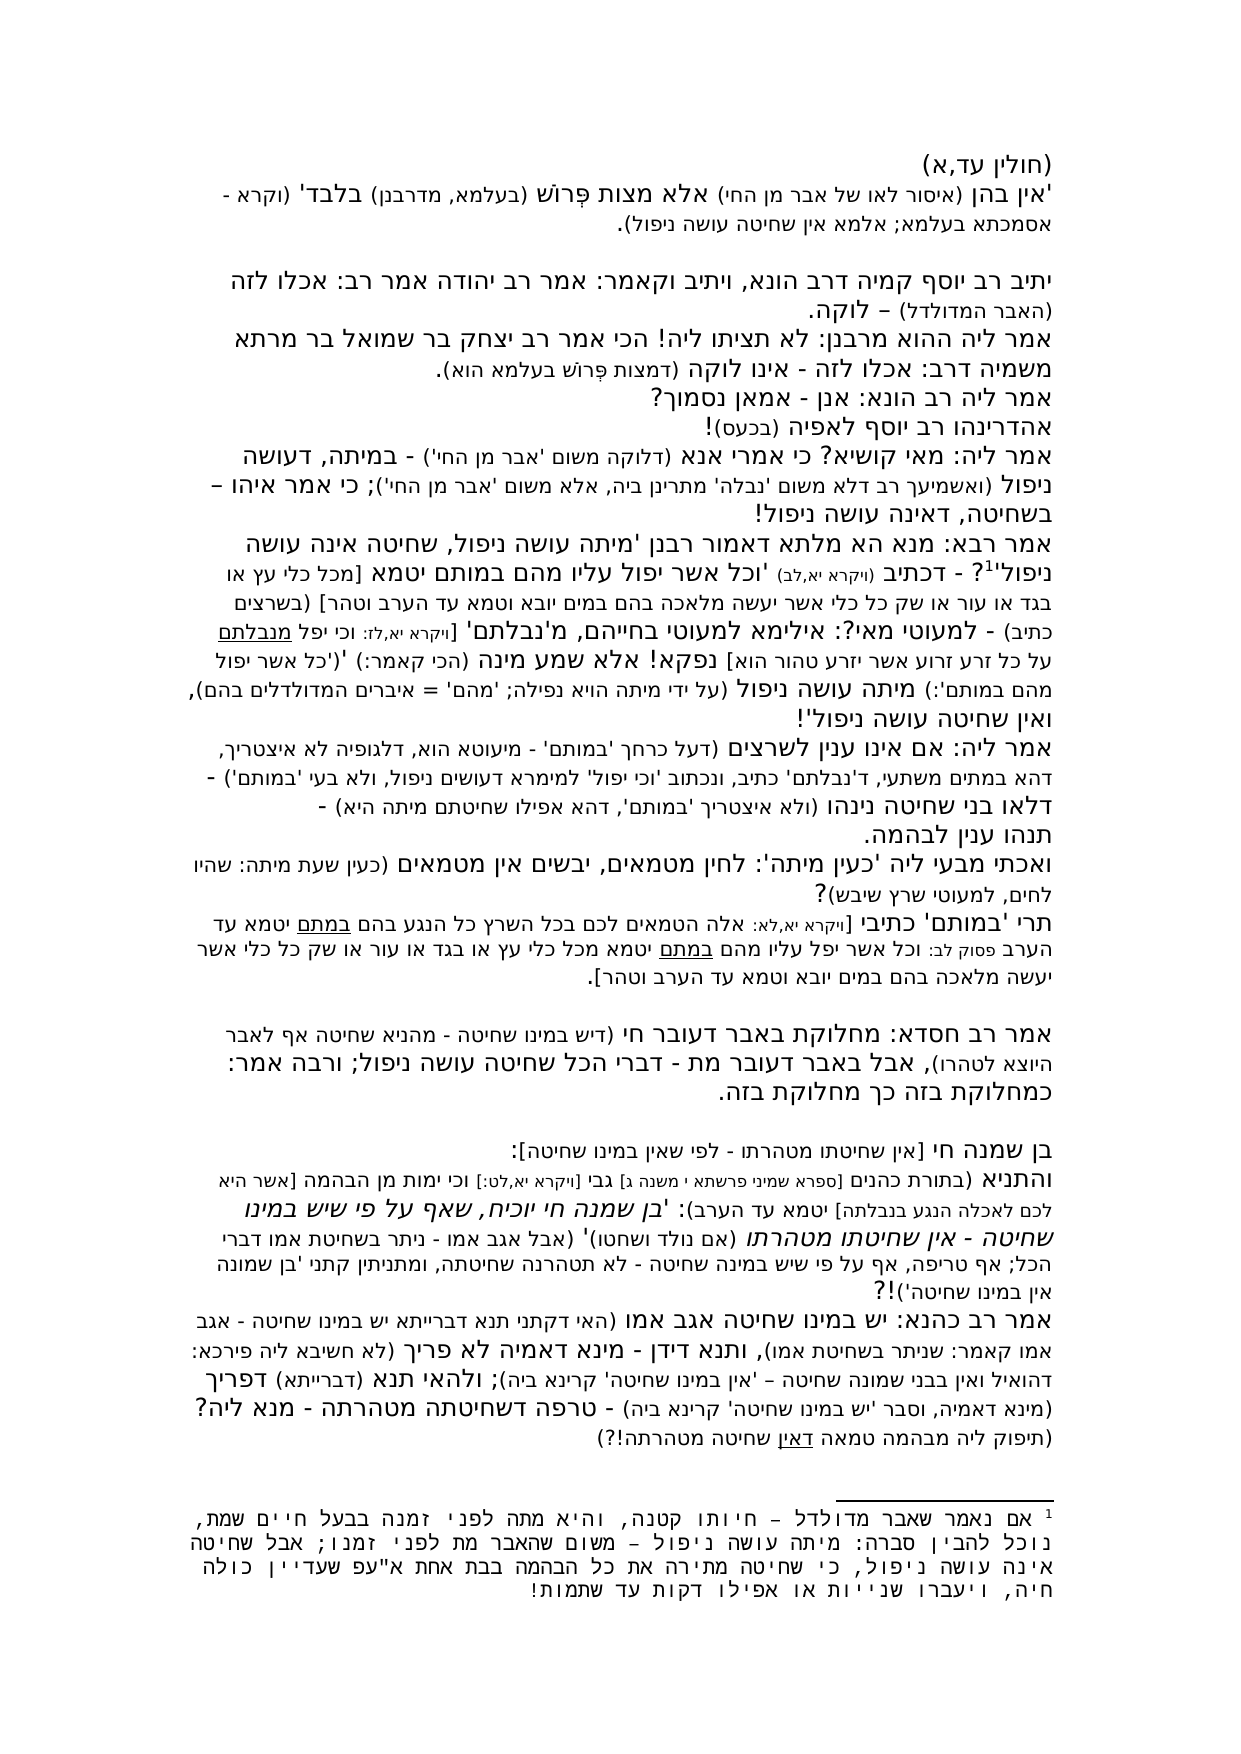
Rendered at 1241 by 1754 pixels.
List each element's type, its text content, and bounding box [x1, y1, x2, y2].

text יתיב רב יוסף קמיה דרב הונא, ויתיב וקאמר: אמר רב יהודה אמר רב: אכלו לזה (האבר המדולדל) – לוקה. [187, 266, 1053, 324]
text ואכתי מבעי ליה 'כעין מיתה': לחין מטמאים, יבשים אין מטמאים (כעין שעת מיתה: שהיו לחים, למעוטי שרץ שיבש)? [187, 849, 1053, 908]
text בן שמנה חי [אין שחיטתו מטהרתו - לפי שאין במינו שחיטה]: [187, 1136, 1053, 1165]
text אמר ליה רב הונא: אנן - אמאן נסמוך? [187, 383, 1053, 412]
text אמר רב כהנא: יש במינו שחיטה אגב אמו (האי דקתני תנא דברייתא יש במינו שחיטה - אגב אמו קאמר: שניתר בשחיטת אמו), ותנא דידן - מינא דאמיה לא פריך (לא חשיבא ליה פירכא: דהואיל ואין בבני שמונה שחיטה – 'אין במינו שחיטה' קרינא ביה); ולהאי תנא (דברייתא) דפריך (מינא דאמיה, וסבר 'יש במינו שחיטה' קרינא ביה) - טרפה דשחיטתה מטהרתה - מנא ליה? (תיפוק ליה מבהמה טמאה דאין שחיטה מטהרתה!?) [187, 1306, 1053, 1451]
text אמר רבא: מנא הא מלתא דאמור רבנן 'מיתה עושה ניפול, שחיטה אינה עושה ניפול'? - דכתיב (ויקרא יא,לב) 'וכל אשר יפול עליו מהם במותם יטמא [מכל כלי עץ או בגד או עור או שק כל כלי אשר יעשה מלאכה בהם במים יובא וטמא עד הערב וטהר] (בשרצים כתיב) - למעוטי מאי?: אילימא למעוטי בחייהם, מ'נבלתם' [ויקרא יא,לז: וכי יפל מנבלתם על כל זרע זרוע אשר יזרע טהור הוא] נפקא! אלא שמע מינה (הכי קאמר:) '('כל אשר יפול מהם במותם':) מיתה עושה ניפול (על ידי מיתה הויא נפילה; 'מהם' = איברים המדולדלים בהם), ואין שחיטה עושה ניפול'! [187, 529, 1053, 733]
text אהדרינהו רב יוסף לאפיה (בכעס)! [187, 412, 1053, 441]
text תנהו ענין לבהמה. [187, 820, 1053, 849]
text אמר ליה ההוא מרבנן: לא תציתו ליה! הכי אמר רב יצחק בר שמואל בר מרתא משמיה דרב: אכלו לזה - אינו לוקה (דמצות פְּרוֹשׁ בעלמא הוא). [187, 324, 1053, 383]
text (חולין עד,א) [187, 150, 1053, 179]
text תרי 'במותם' כתיבי [ויקרא יא,לא: אלה הטמאים לכם בכל השרץ כל הנגע בהם במתם יטמא עד הערב פסוק לב: וכל אשר יפל עליו מהם במתם יטמא מכל כלי עץ או בגד או עור או שק כל כלי אשר יעשה מלאכה בהם במים יובא וטמא עד הערב וטהר]. [187, 908, 1053, 991]
text אמר ליה: מאי קושיא? כי אמרי אנא (דלוקה משום 'אבר מן החי') - במיתה, דעושה ניפול (ואשמיעך רב דלא משום 'נבלה' מתרינן ביה, אלא משום 'אבר מן החי'); כי אמר איהו – בשחיטה, דאינה עושה ניפול! [187, 441, 1053, 529]
text 'אין בהן (איסור לאו של אבר מן החי) אלא מצות פְּרוֹשׁ (בעלמא, מדרבנן) בלבד' (וקרא - אסמכתא בעלמא; אלמא אין שחיטה עושה ניפול). [187, 179, 1053, 237]
text אמר ליה: אם אינו ענין לשרצים (דעל כרחך 'במותם' - מיעוטא הוא, דלגופיה לא איצטריך, דהא במתים משתעי, ד'נבלתם' כתיב, ונכתוב 'וכי יפול' למימרא דעושים ניפול, ולא בעי 'במותם') - דלאו בני שחיטה נינהו (ולא איצטריך 'במותם', דהא אפילו שחיטתם מיתה היא) - [187, 733, 1053, 820]
text אמר רב חסדא: מחלוקת באבר דעובר חי (דיש במינו שחיטה - מהניא שחיטה אף לאבר היוצא לטהרו), אבל באבר דעובר מת - דברי הכל שחיטה עושה ניפול; ורבה אמר: כמחלוקת בזה כך מחלוקת בזה. [187, 1019, 1053, 1107]
text והתניא (בתורת כהנים [ספרא שמיני פרשתא י משנה ג] גבי [ויקרא יא,לט:] וכי ימות מן הבהמה [אשר היא לכם לאכלה הנגע בנבלתה] יטמא עד הערב): 'בן שמנה חי יוכיח, שאף על פי שיש במינו שחיטה - אין שחיטתו מטהרתו (אם נולד ושחטו)' (אבל אגב אמו - ניתר בשחיטת אמו דברי הכל; אף טריפה, אף על פי שיש במינה שחיטה - לא תטהרנה שחיטתה, ומתניתין קתני 'בן שמונה אין במינו שחיטה')!? [187, 1165, 1053, 1306]
